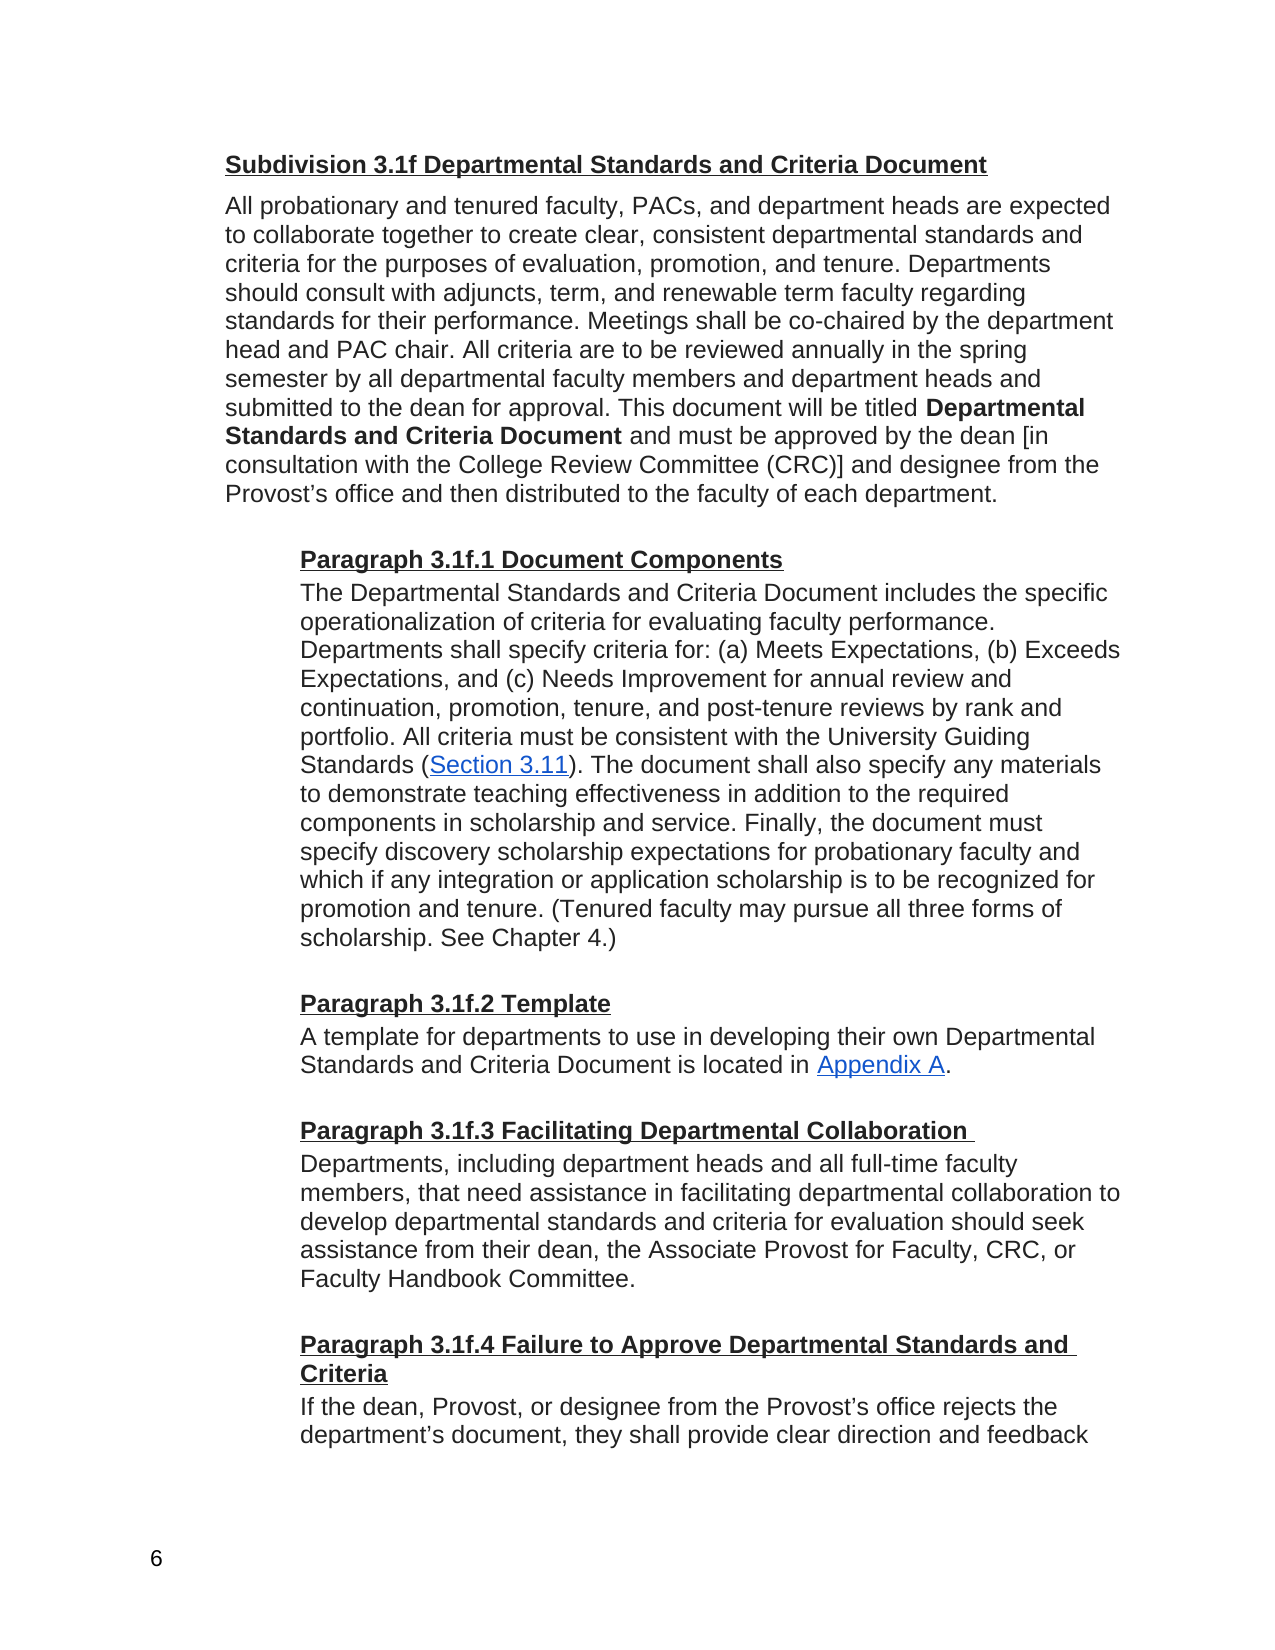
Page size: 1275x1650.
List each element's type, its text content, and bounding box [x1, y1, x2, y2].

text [300, 1391, 1125, 1449]
text Paragraph 3.1f.4 Failure to Approve Departmental Standards and Criteria [300, 1330, 1125, 1387]
text Paragraph 3.1f.3 Facilitating Departmental Collaboration [300, 1116, 1125, 1145]
text Departments, including department heads and all full-time faculty members, that need assistance in facilitating departmental collaboration to develop departmental standards and criteria for evaluation should seek assistance from their dean, the Associate Provost for Faculty, CRC, or Faculty Handbook Committee. [300, 1149, 1125, 1293]
text The Departmental Standards and Criteria Document includes the specific operationalization of criteria for evaluating faculty performance. Departments shall specify criteria for: (a) Meets Expectations, (b) Exceeds Expectations, and (c) Needs Improvement for annual review and continuation, promotion, tenure, and post-tenure reviews by rank and portfolio. All criteria must be consistent with the University Guiding Standards (Section 3.11). The document shall also specify any materials to demonstrate teaching effectiveness in addition to the required components in scholarship and service. Finally, the document must specify discovery scholarship expectations for probationary faculty and which if any integration or application scholarship is to be recognized for promotion and tenure. (Tenured faculty may pursue all three forms of scholarship. See Chapter 4.) [300, 578, 1125, 951]
text All probationary and tenured faculty, PACs, and department heads are expected to collaborate together to create clear, consistent departmental standards and criteria for the purposes of evaluation, promotion, and tenure. Departments should consult with adjuncts, term, and renewable term faculty regarding standards for their performance. Meetings shall be co-chaired by the department head and PAC chair. All criteria are to be reviewed annually in the spring semester by all departmental faculty members and department heads and submitted to the dean for approval. This document will be titled Departmental Standards and Criteria Document and must be approved by the dean [in consultation with the College Review Committee (CRC)] and designee from the Provost’s office and then distributed to the faculty of each department. [225, 191, 1125, 508]
text Paragraph 3.1f.2 Template [300, 988, 1125, 1017]
text Paragraph 3.1f.1 Document Components [300, 545, 1125, 573]
text A template for departments to use in developing their own Departmental Standards and Criteria Document is located in Appendix A. [300, 1021, 1125, 1079]
subtitle Subdivision 3.1f Departmental Standards and Criteria Document [225, 150, 1125, 179]
